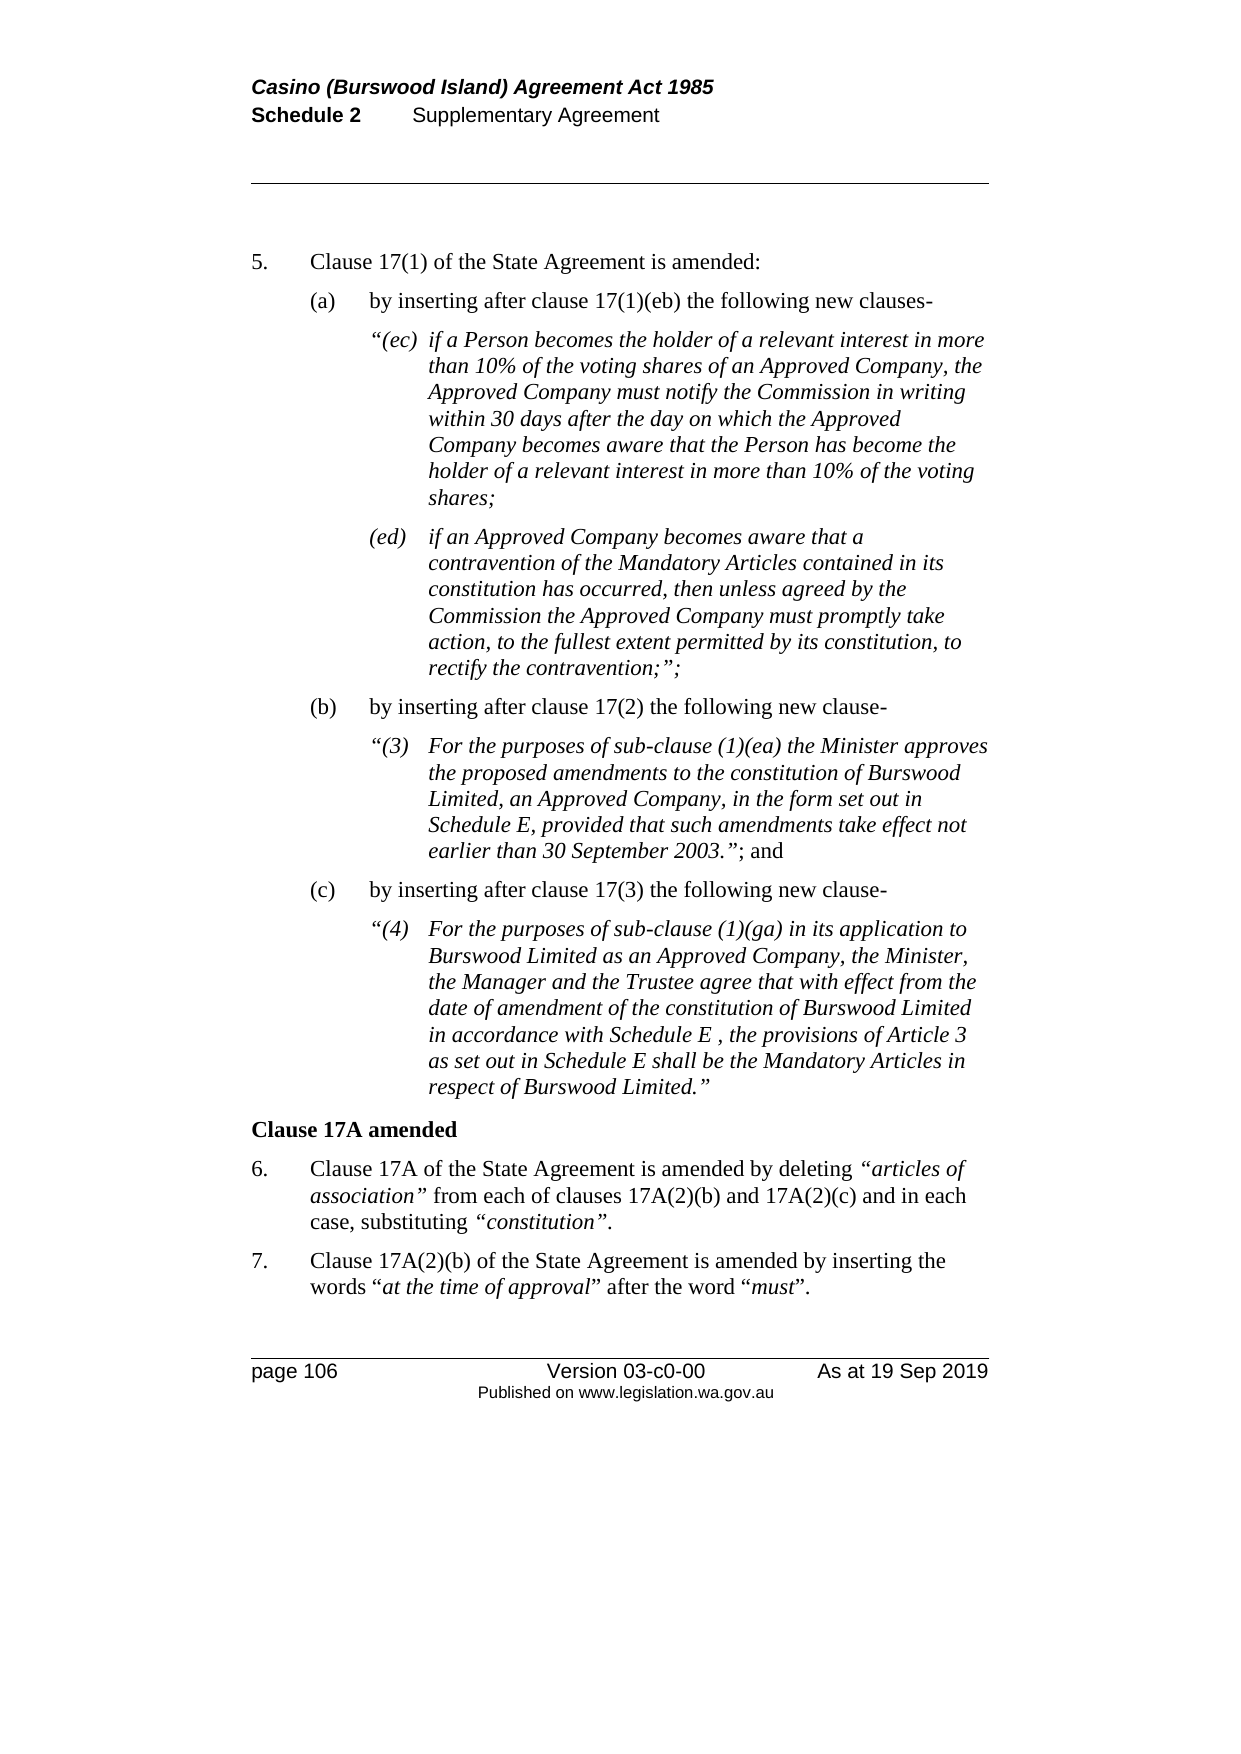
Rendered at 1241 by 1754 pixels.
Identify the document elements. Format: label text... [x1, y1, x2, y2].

text (a) by inserting after clause 17(1)(eb) the following new clauses- [251, 287, 989, 313]
text (ed) if an Approved Company becomes aware that a contravention of the Mandatory Articles contained in its constitution has occurred, then unless agreed by the Commission the Approved Company must promptly take action, to the fullest extent permitted by its constitution, to rectify the contravention;”; [251, 523, 989, 681]
text 6. Clause 17A of the State Agreement is amended by deleting “articles of association” from each of clauses 17A(2)(b) and 17A(2)(c) and in each case, substituting “constitution”. [251, 1155, 989, 1234]
text (b) by inserting after clause 17(2) the following new clause- [251, 693, 989, 720]
text 7. Clause 17A(2)(b) of the State Agreement is amended by inserting the words “at the time of approval” after the word “must”. [251, 1247, 989, 1299]
text (c) by inserting after clause 17(3) the following new clause- [251, 876, 989, 903]
text “(ec) if a Person becomes the holder of a relevant interest in more than 10% of the voting shares of an Approved Company, the Approved Company must notify the Commission in writing within 30 days after the day on which the Approved Company becomes aware that the Person has become the holder of a relevant interest in more than 10% of the voting shares; [251, 326, 989, 510]
text Clause 17A amended [251, 1116, 989, 1143]
text 5. Clause 17(1) of the State Agreement is amended: [251, 248, 989, 274]
text “(4) For the purposes of sub-clause (1)(ga) in its application to Burswood Limited as an Approved Company, the Minister, the Manager and the Trustee agree that with effect from the date of amendment of the constitution of Burswood Limited in accordance with Schedule E , the provisions of Article 3 as set out in Schedule E shall be the Mandatory Articles in respect of Burswood Limited.” [251, 915, 989, 1100]
text “(3) For the purposes of sub-clause (1)(ea) the Minister approves the proposed amendments to the constitution of Burswood Limited, an Approved Company, in the form set out in Schedule E, provided that such amendments take effect not earlier than 30 September 2003.”; and [251, 732, 989, 864]
